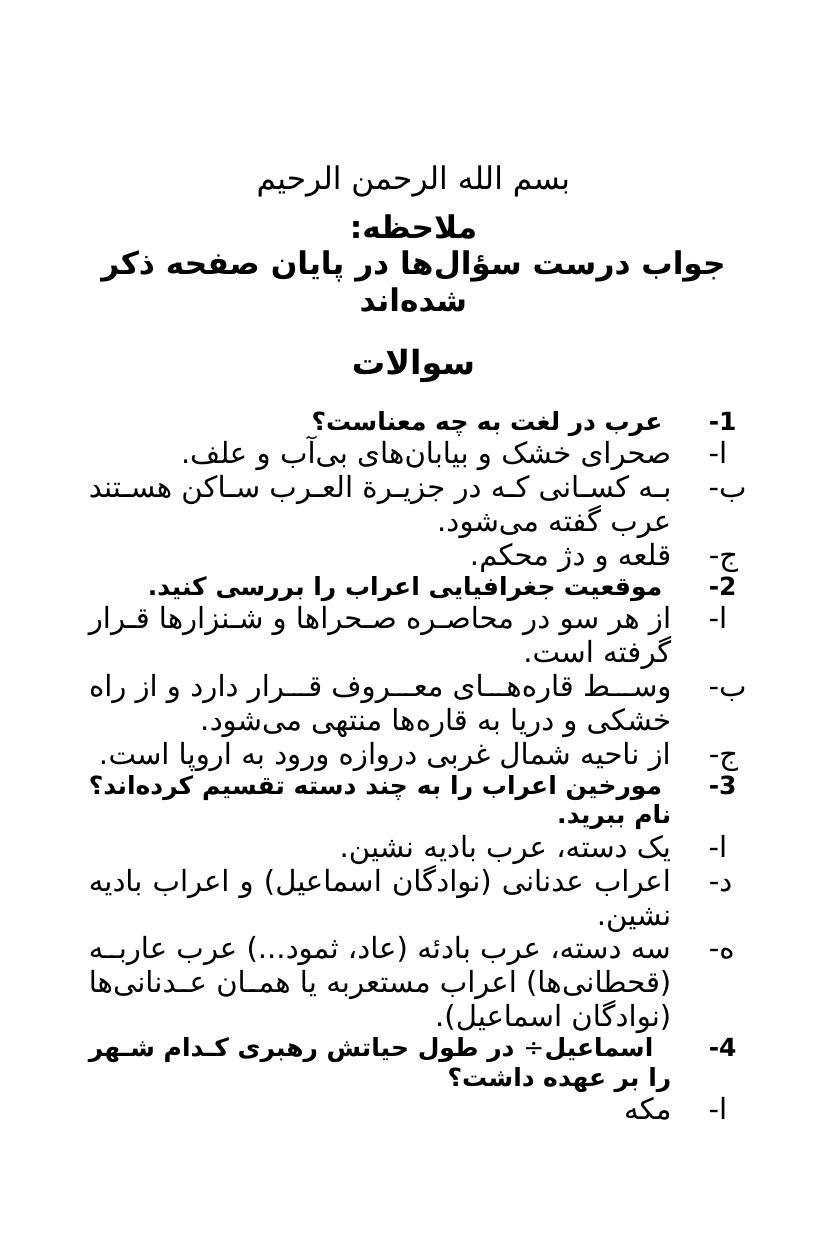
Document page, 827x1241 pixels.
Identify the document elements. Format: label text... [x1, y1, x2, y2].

text از هر سو در محاصره صحراها و شنزارها قرار گرفته است. [89, 601, 708, 669]
text اعراب عدنانی (نوادگان اسماعیل) و اعراب بادیه نشین. [89, 864, 708, 932]
text سه دسته، عرب بادئه (عاد، ثمود...) عرب عاربه (قحطانی‌ها) اعراب مستعربه یا همان عدنانی‌ها (نوادگان اسماعیل). [89, 932, 708, 1034]
list مورخین اعراب را به چند دسته تقسیم کرده‌اند؟ نام ببرید. [89, 772, 708, 830]
list مکه [89, 1092, 708, 1126]
list به کسانی که در جزیرة العرب ساکن هستند عرب گفته می‌شود. [89, 470, 708, 538]
text وسط قاره‌های معروف قرار دارد و از راه خشکی و دریا به قاره‌ها منتهی می‌شود. [89, 669, 708, 738]
text از ناحیه شمال غربی دروازه ورود به اروپا است. [89, 738, 708, 772]
list قلعه و دژ محکم. [89, 538, 708, 572]
list موقعیت جغرافیایی اعراب را بررسی کنید. [89, 572, 708, 601]
list یک دسته، عرب بادیه نشین. [89, 830, 708, 864]
list عرب در لغت به چه معناست؟ [89, 407, 708, 436]
list اسماعیل÷ در طول حیاتش رهبری کدام شهر را بر عهده داشت؟ [89, 1034, 708, 1092]
text سوالات [89, 343, 738, 382]
list صحرای خشک و بیابان‌های بی‌آب و علف. [89, 436, 708, 470]
list بسم الله الرحمن الرحيم [89, 160, 738, 197]
list ملاحظه: جواب درست سؤال‌ها در پايان صفحه ذكر شده‌اند [89, 209, 738, 318]
